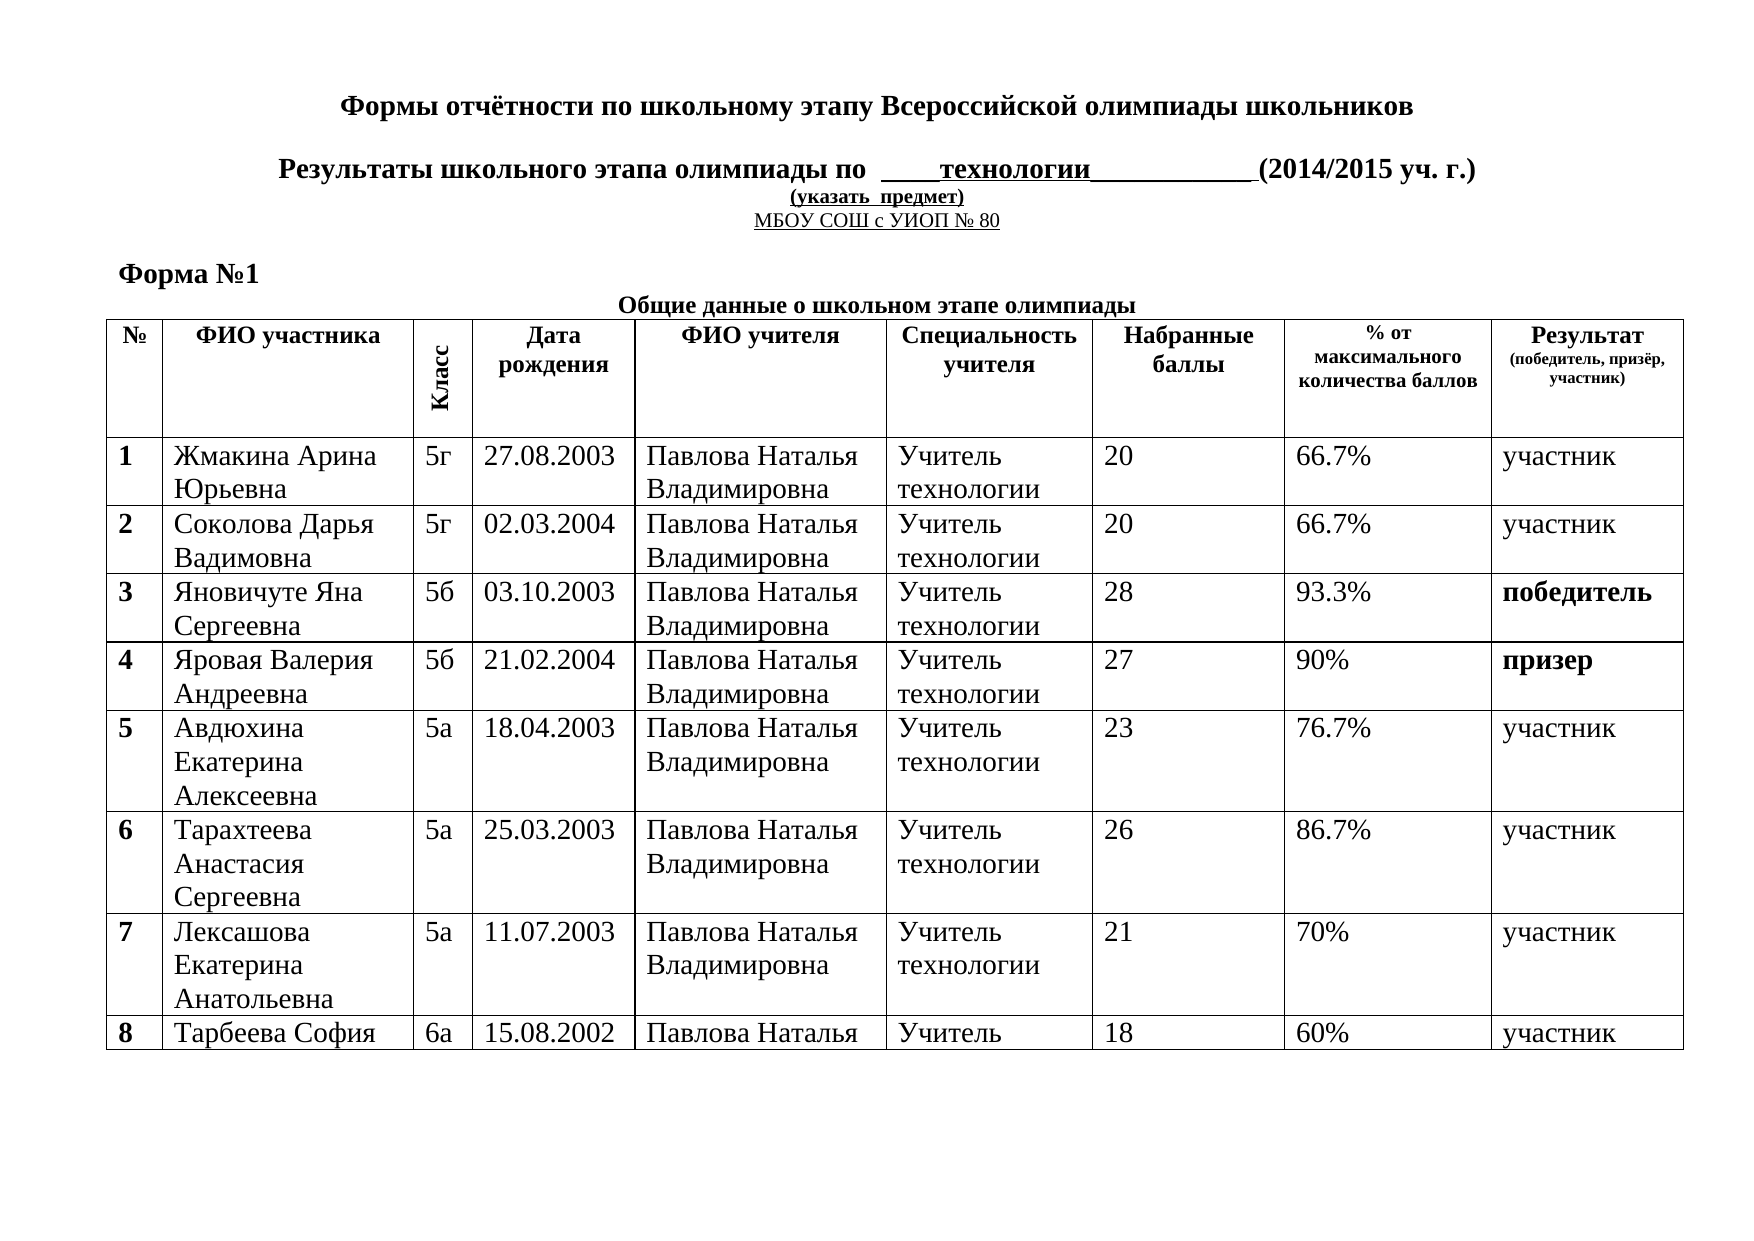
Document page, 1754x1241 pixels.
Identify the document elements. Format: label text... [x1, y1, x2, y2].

table_cell Яровая Валерия Андреевна [163, 643, 413, 709]
table_cell 3 [107, 574, 162, 641]
table_cell 20 [1093, 506, 1284, 573]
table_cell 18.04.2003 [473, 711, 634, 811]
table_cell 5а [414, 914, 472, 1014]
table_cell участник [1492, 812, 1683, 913]
table_cell 21 [1093, 914, 1284, 1014]
table_cell Лексашова Екатерина Анатольевна [163, 914, 413, 1014]
table_cell 20 [1093, 438, 1284, 505]
table_cell победитель [1492, 574, 1683, 641]
table_cell 25.03.2003 [473, 812, 634, 913]
table_header % от максимального количества баллов [1285, 320, 1491, 437]
table_cell 2 [107, 506, 162, 573]
table_cell 66.7% [1285, 506, 1491, 573]
table_cell участник [1492, 438, 1683, 505]
table_cell участник [1492, 711, 1683, 811]
table_cell Учитель технологии [887, 506, 1092, 573]
table_cell Павлова Наталья Владимировна [636, 574, 886, 641]
text Формы отчётности по школьному этапу Всероссийской олимпиады школьников [118, 88, 1636, 122]
table_header ФИО учителя [636, 320, 886, 437]
table_cell Учитель технологии [887, 914, 1092, 1014]
table_cell участник [1492, 506, 1683, 573]
table_cell 5а [414, 711, 472, 811]
table_cell Учитель технологии [887, 438, 1092, 505]
table_cell 5б [414, 643, 472, 709]
table_cell Павлова Наталья Владимировна [636, 812, 886, 913]
text Результаты школьного этапа олимпиады по ____технологии___________ (2014/2015 уч. г.) [118, 151, 1636, 184]
table_cell 15.08.2002 [473, 1016, 634, 1049]
table_cell 5б [414, 574, 472, 641]
table_cell 60% [1285, 1016, 1491, 1049]
table_cell Учитель технологии [887, 1016, 1092, 1049]
table_header Результат (победитель, призёр, участник) [1492, 320, 1683, 437]
table_cell призер [1492, 643, 1683, 709]
table_cell 28 [1093, 574, 1284, 641]
table_header Набранные баллы [1093, 320, 1284, 437]
table_cell 5г [414, 506, 472, 573]
table_cell Павлова Наталья Владимировна [636, 438, 886, 505]
table_cell 5 [107, 711, 162, 811]
table_header Дата рождения [473, 320, 634, 437]
table_cell 27 [1093, 643, 1284, 709]
table_cell 18 [1093, 1016, 1284, 1049]
table_cell 93.3% [1285, 574, 1491, 641]
text МБОУ СОШ с УИОП № 80 [118, 208, 1636, 232]
table_cell Павлова Наталья Владимировна [636, 506, 886, 573]
table_cell Учитель технологии [887, 643, 1092, 709]
table_cell 1 [107, 438, 162, 505]
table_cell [163, 1016, 413, 1049]
table_cell 76.7% [1285, 711, 1491, 811]
table_cell 5а [414, 812, 472, 913]
table_cell 66.7% [1285, 438, 1491, 505]
table_cell 86.7% [1285, 812, 1491, 913]
table_cell 5г [414, 438, 472, 505]
table_cell 03.10.2003 [473, 574, 634, 641]
table_cell 26 [1093, 812, 1284, 913]
table_cell Жмакина Арина Юрьевна [163, 438, 413, 505]
table_header Специальность учителя [887, 320, 1092, 437]
table_cell участник [1492, 914, 1683, 1014]
table_cell Учитель технологии [887, 574, 1092, 641]
table_cell 02.03.2004 [473, 506, 634, 573]
table_cell Павлова Наталья Владимировна [636, 914, 886, 1014]
table_cell 90% [1285, 643, 1491, 709]
text (указать предмет) [118, 184, 1636, 208]
table_cell Павлова Наталья Владимировна [636, 643, 886, 709]
table_cell 6 [107, 812, 162, 913]
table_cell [636, 1016, 886, 1049]
table_cell 4 [107, 643, 162, 709]
table_cell Учитель технологии [887, 812, 1092, 913]
table_cell Авдюхина Екатерина Алексеевна [163, 711, 413, 811]
text Форма №1 [118, 257, 1636, 290]
table_cell участник [1492, 1016, 1683, 1049]
table_cell 8 [107, 1016, 162, 1049]
table_cell Тарахтеева Анастасия Сергеевна [163, 812, 413, 913]
table_header Класс [414, 320, 472, 437]
table_cell 70% [1285, 914, 1491, 1014]
text Общие данные о школьном этапе олимпиады [118, 290, 1636, 319]
table_cell Яновичуте Яна Сергеевна [163, 574, 413, 641]
table_cell Учитель технологии [887, 711, 1092, 811]
table_cell 23 [1093, 711, 1284, 811]
table_cell 11.07.2003 [473, 914, 634, 1014]
table_cell Павлова Наталья Владимировна [636, 711, 886, 811]
table_cell 27.08.2003 [473, 438, 634, 505]
table_header № [107, 320, 162, 437]
table_header ФИО участника [163, 320, 413, 437]
table_cell 7 [107, 914, 162, 1014]
table_cell 6а [414, 1016, 472, 1049]
table_cell Соколова Дарья Вадимовна [163, 506, 413, 573]
table_cell 21.02.2004 [473, 643, 634, 709]
